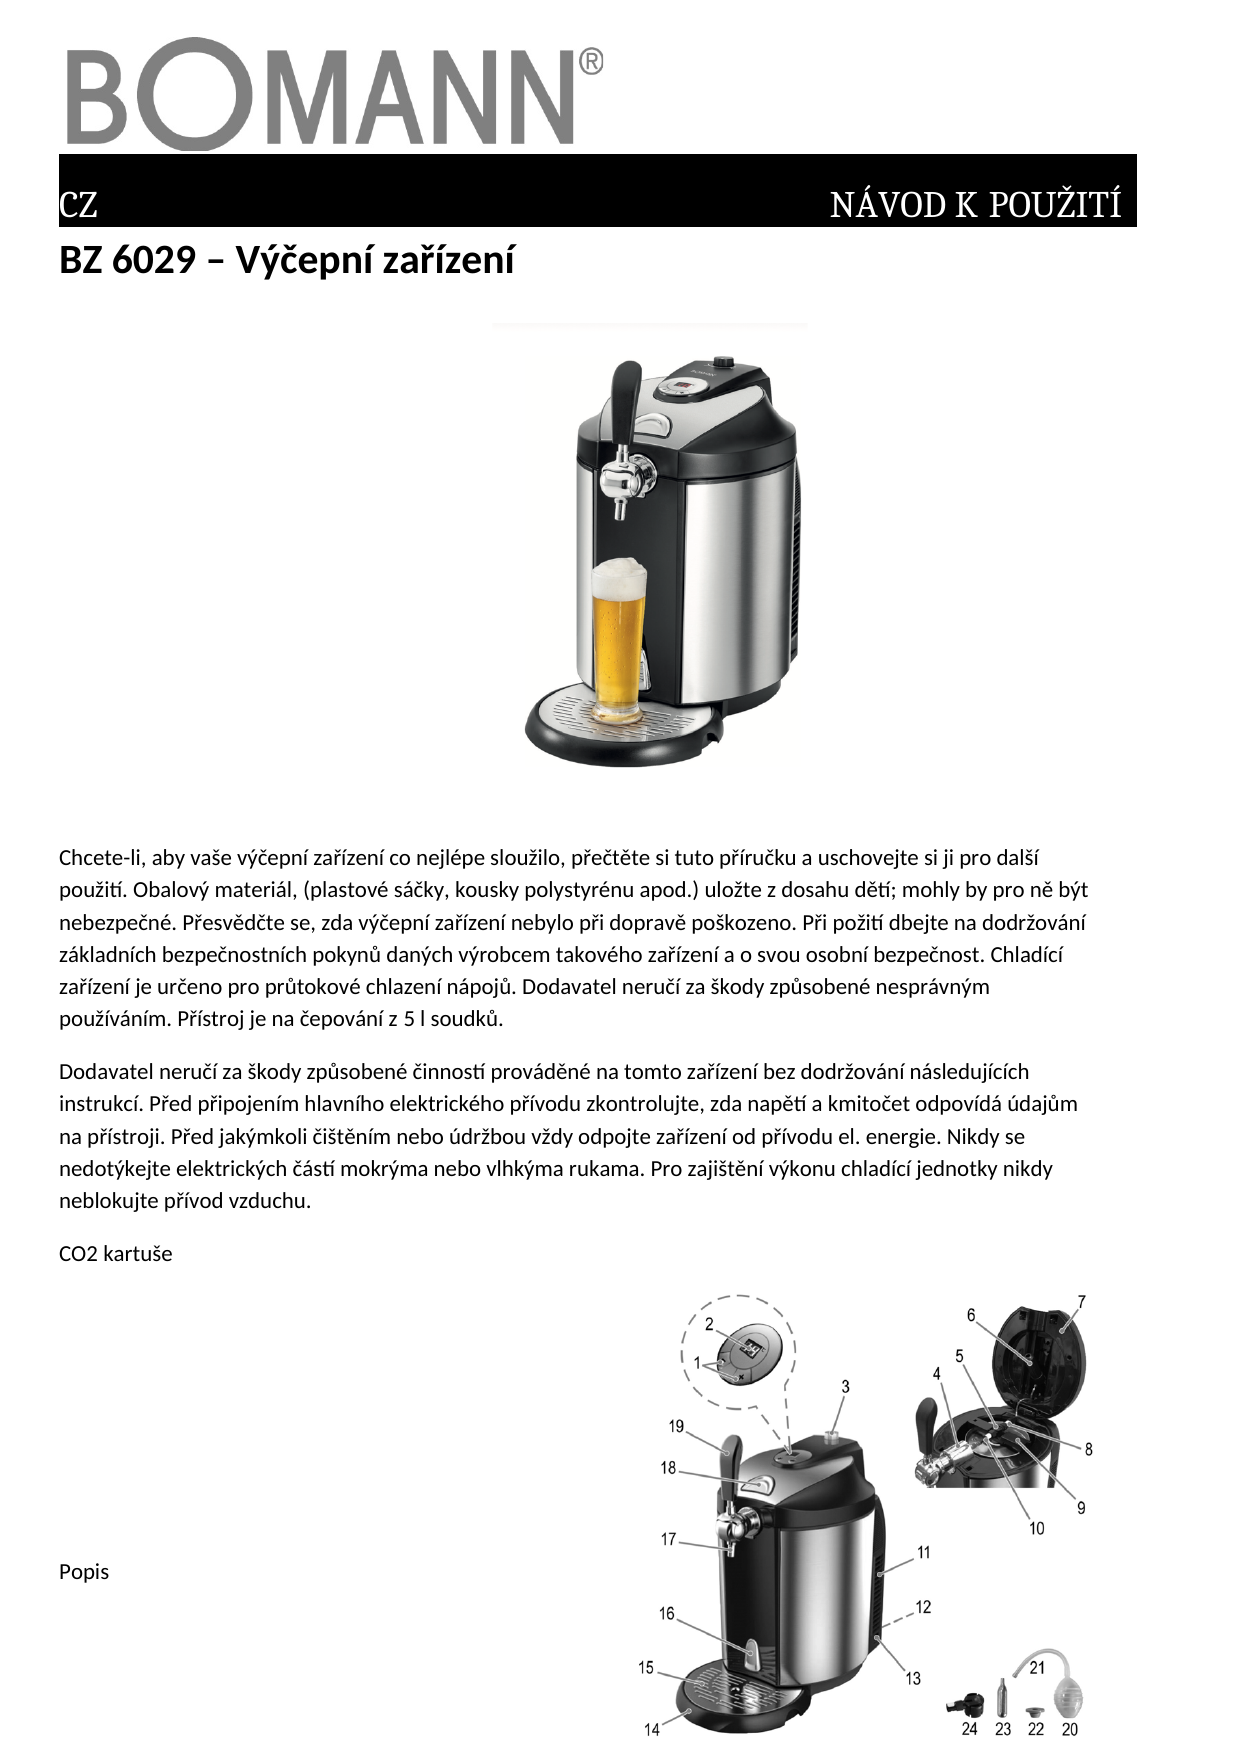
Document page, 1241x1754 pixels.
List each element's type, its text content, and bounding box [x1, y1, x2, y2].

text Dodavatel neručí za škody způsobené činností prováděné na tomto zařízení bez dodržování následujících instrukcí. Před připojením hlavního elektrického přívodu zkontrolujte, zda napětí a kmitočet odpovídá údajům na přístroji. Před jakýmkoli čištěním nebo údržbou vždy odpojte zařízení od přívodu el. energie. Nikdy se nedotýkejte elektrických částí mokrýma nebo vlhkýma rukama. Pro zajištění výkonu chladící jednotky nikdy neblokujte přívod vzduchu. [59, 1057, 1093, 1214]
text CO2 kartuše [59, 1239, 1093, 1267]
text cz návod k použití [59, 184, 1137, 227]
picture [67, 37, 604, 150]
text Chcete-li, aby vaše výčepní zařízení co nejlépe sloužilo, přečtěte si tuto příručku a uschovejte si ji pro další použití. Obalový materiál, (plastové sáčky, kousky polystyrénu apod.) uložte z dosahu dětí; mohly by pro ně být nebezpečné. Přesvědčte se, zda výčepní zařízení nebylo při dopravě poškozeno. Při požití dbejte na dodržování základních bezpečnostních pokynů daných výrobcem takového zařízení a o svou osobní bezpečnost. Chladící zařízení je určeno pro průtokové chlazení nápojů. Dodavatel neručí za škody způsobené nesprávným používáním. Přístroj je na čepování z 5 l soudků. [59, 788, 1093, 1032]
text Popis [59, 1557, 586, 1585]
picture [490, 323, 807, 769]
picture [586, 1263, 1107, 1752]
text BZ 6029 – Výčepní zařízení [59, 233, 1093, 284]
